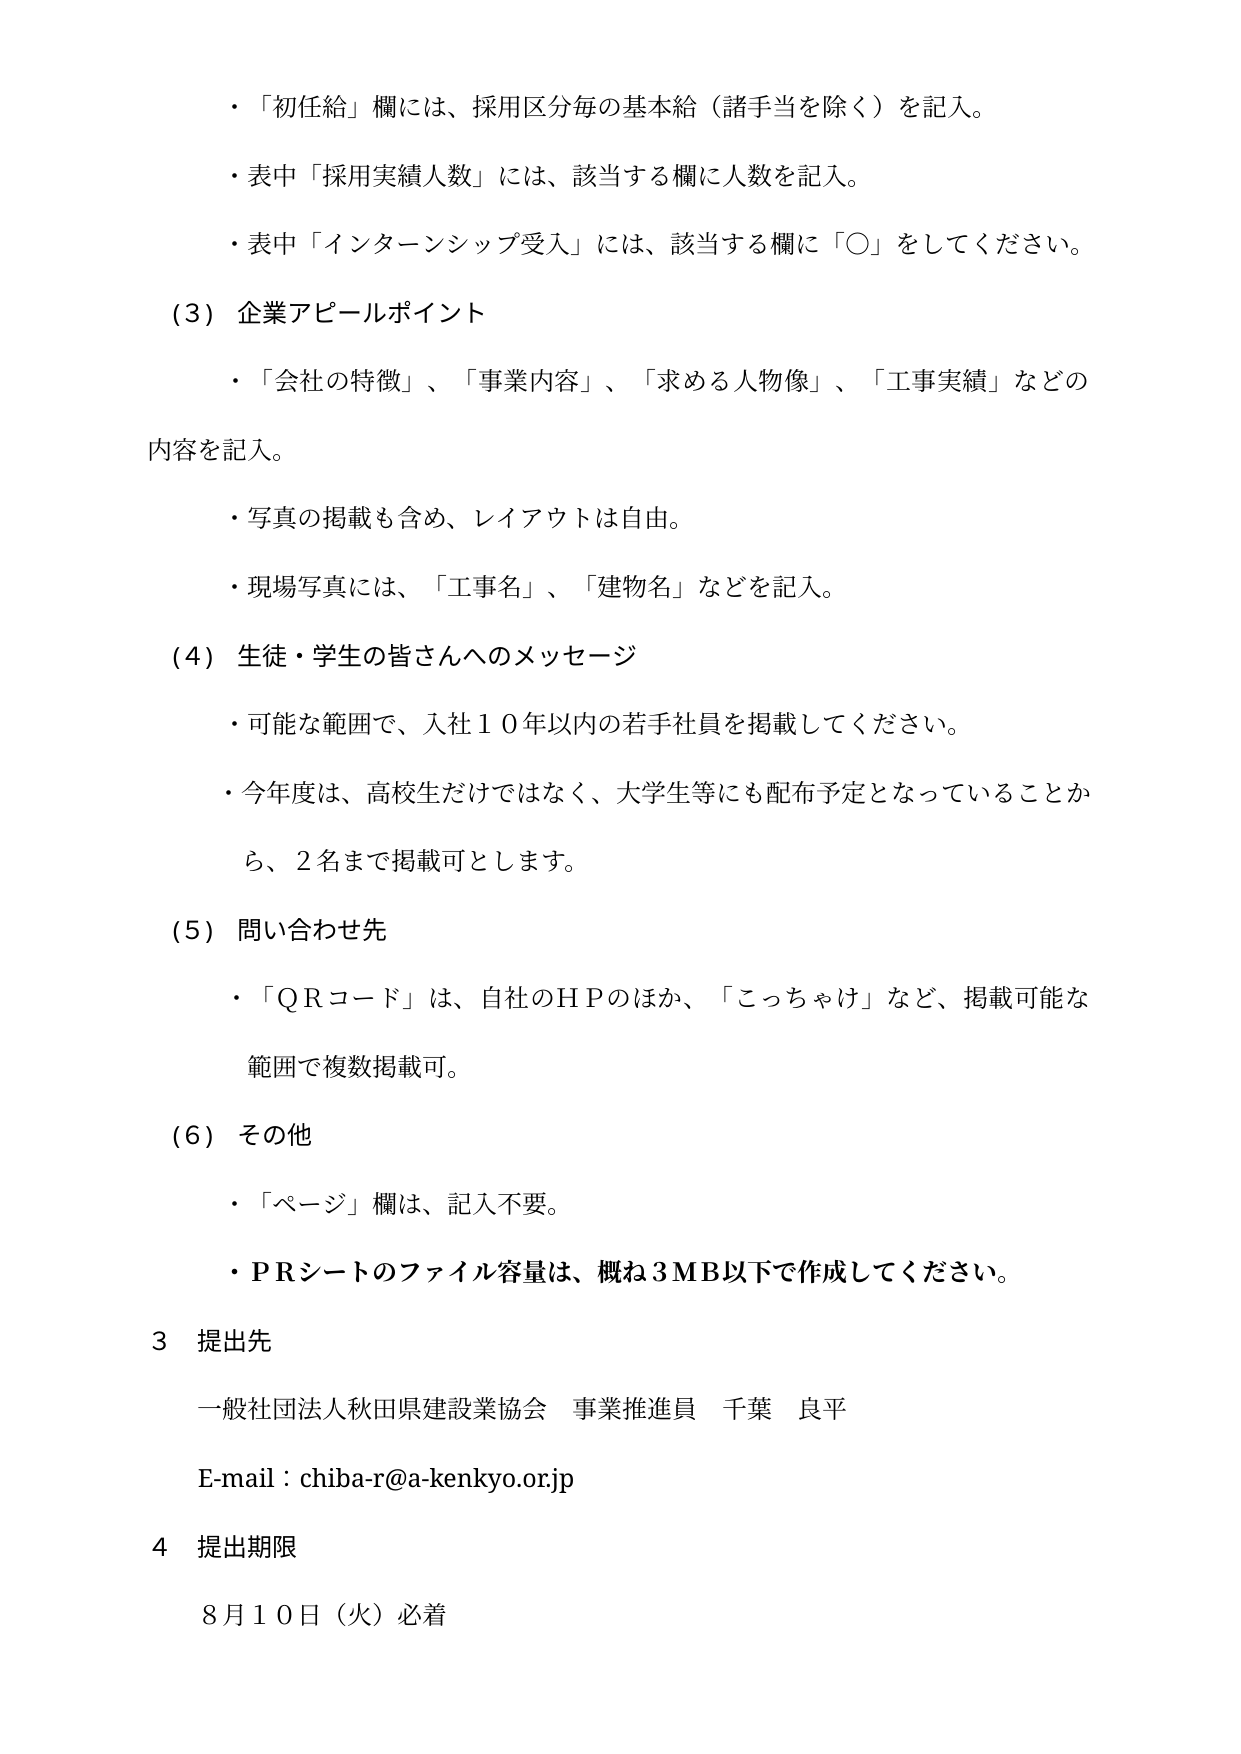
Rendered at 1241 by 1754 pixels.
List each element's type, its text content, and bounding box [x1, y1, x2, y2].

text ・表中「インターンシップ受入」には、該当する欄に「○」をしてください。 [148, 209, 1093, 277]
text ・可能な範囲で、入社１０年以内の若手社員を掲載してください。 [148, 688, 1093, 757]
text (３) 企業アピールポイント [148, 277, 1093, 346]
text ・現場写真には、「工事名」、「建物名」などを記入。 [148, 551, 1093, 620]
text E-mail：chiba-r@a-kenkyo.or.jp [148, 1442, 1093, 1511]
text ・ＰＲシートのファイル容量は、概ね３ＭＢ以下で作成してください。 [148, 1237, 1093, 1305]
text ８月１０日（火）必着 [148, 1579, 1093, 1648]
text (４) 生徒・学生の皆さんへのメッセージ [148, 620, 1093, 688]
text 一般社団法人秋田県建設業協会 事業推進員 千葉 良平 [148, 1374, 1093, 1442]
text ・表中「採用実績人数」には、該当する欄に人数を記入。 [148, 140, 1093, 209]
text ・「ページ」欄は、記入不要。 [148, 1168, 1093, 1237]
text ・今年度は、高校生だけではなく、大学生等にも配布予定となっていることから、２名まで掲載可とします。 [191, 757, 1093, 894]
text ４ 提出期限 [148, 1511, 1093, 1579]
text ・「会社の特徴」、「事業内容」、「求める人物像」、「工事実績」などの内容を記入。 [148, 346, 1093, 483]
text (６) その他 [148, 1100, 1093, 1168]
text (５) 問い合わせ先 [148, 894, 1093, 963]
text ３ 提出先 [148, 1305, 1093, 1374]
text ・写真の掲載も含め、レイアウトは自由。 [148, 483, 1093, 551]
text ・「初任給」欄には、採用区分毎の基本給（諸手当を除く）を記入。 [148, 72, 1093, 140]
text ・「ＱＲコード」は、自社のＨＰのほか、「こっちゃけ」など、掲載可能な範囲で複数掲載可。 [148, 963, 1093, 1100]
